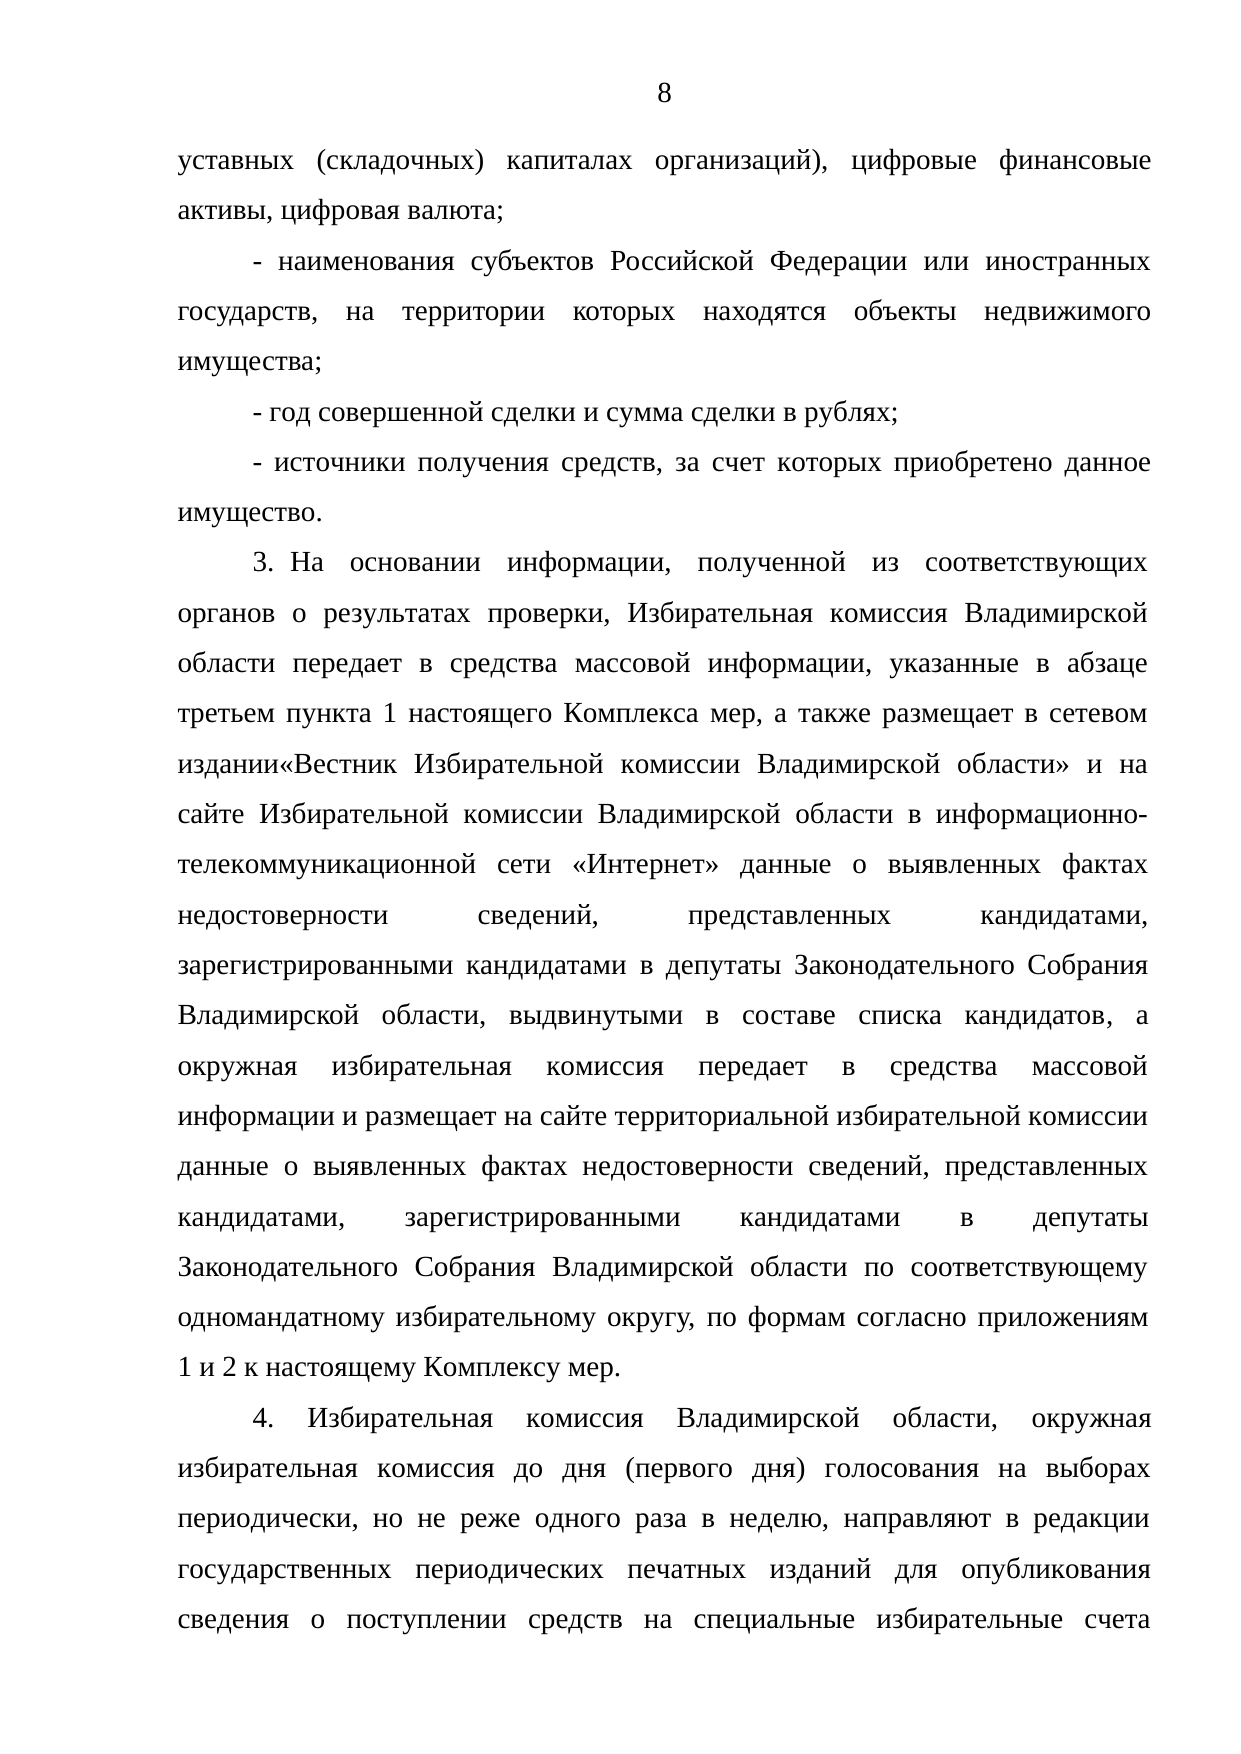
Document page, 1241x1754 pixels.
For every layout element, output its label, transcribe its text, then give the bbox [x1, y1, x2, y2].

text - год совершенной сделки и сумма сделки в рублях; [177, 394, 1152, 427]
text - источники получения средств, за счет которых приобретено данное имущество. [177, 444, 1152, 528]
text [177, 1400, 1152, 1635]
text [177, 142, 1152, 226]
text - наименования субъектов Российской Федерации или иностранных государств, на территории которых находятся объекты недвижимого имущества; [177, 243, 1152, 377]
text 3. На основании информации, полученной из соответствующих органов о результатах проверки, Избирательная комиссия Владимирской области передает в средства массовой информации, указанные в абзаце третьем пункта 1 настоящего Комплекса мер, а также размещает в сетевом издании«Вестник Избирательной комиссии Владимирской области» и на сайте Избирательной комиссии Владимирской области в информационно-телекоммуникационной сети «Интернет» данные о выявленных фактах недостоверности сведений, представленных кандидатами, зарегистрированными кандидатами в депутаты Законодательного Собрания Владимирской области, выдвинутыми в составе списка кандидатов, а окружная избирательная комиссия передает в средства массовой информации и размещает на сайте территориальной избирательной комиссии данные о выявленных фактах недостоверности сведений, представленных кандидатами, зарегистрированными кандидатами в депутаты Законодательного Собрания Владимирской области по соответствующему одномандатному избирательному округу, по формам согласно приложениям 1 и 2 к настоящему Комплексу мер. [177, 544, 1149, 1383]
